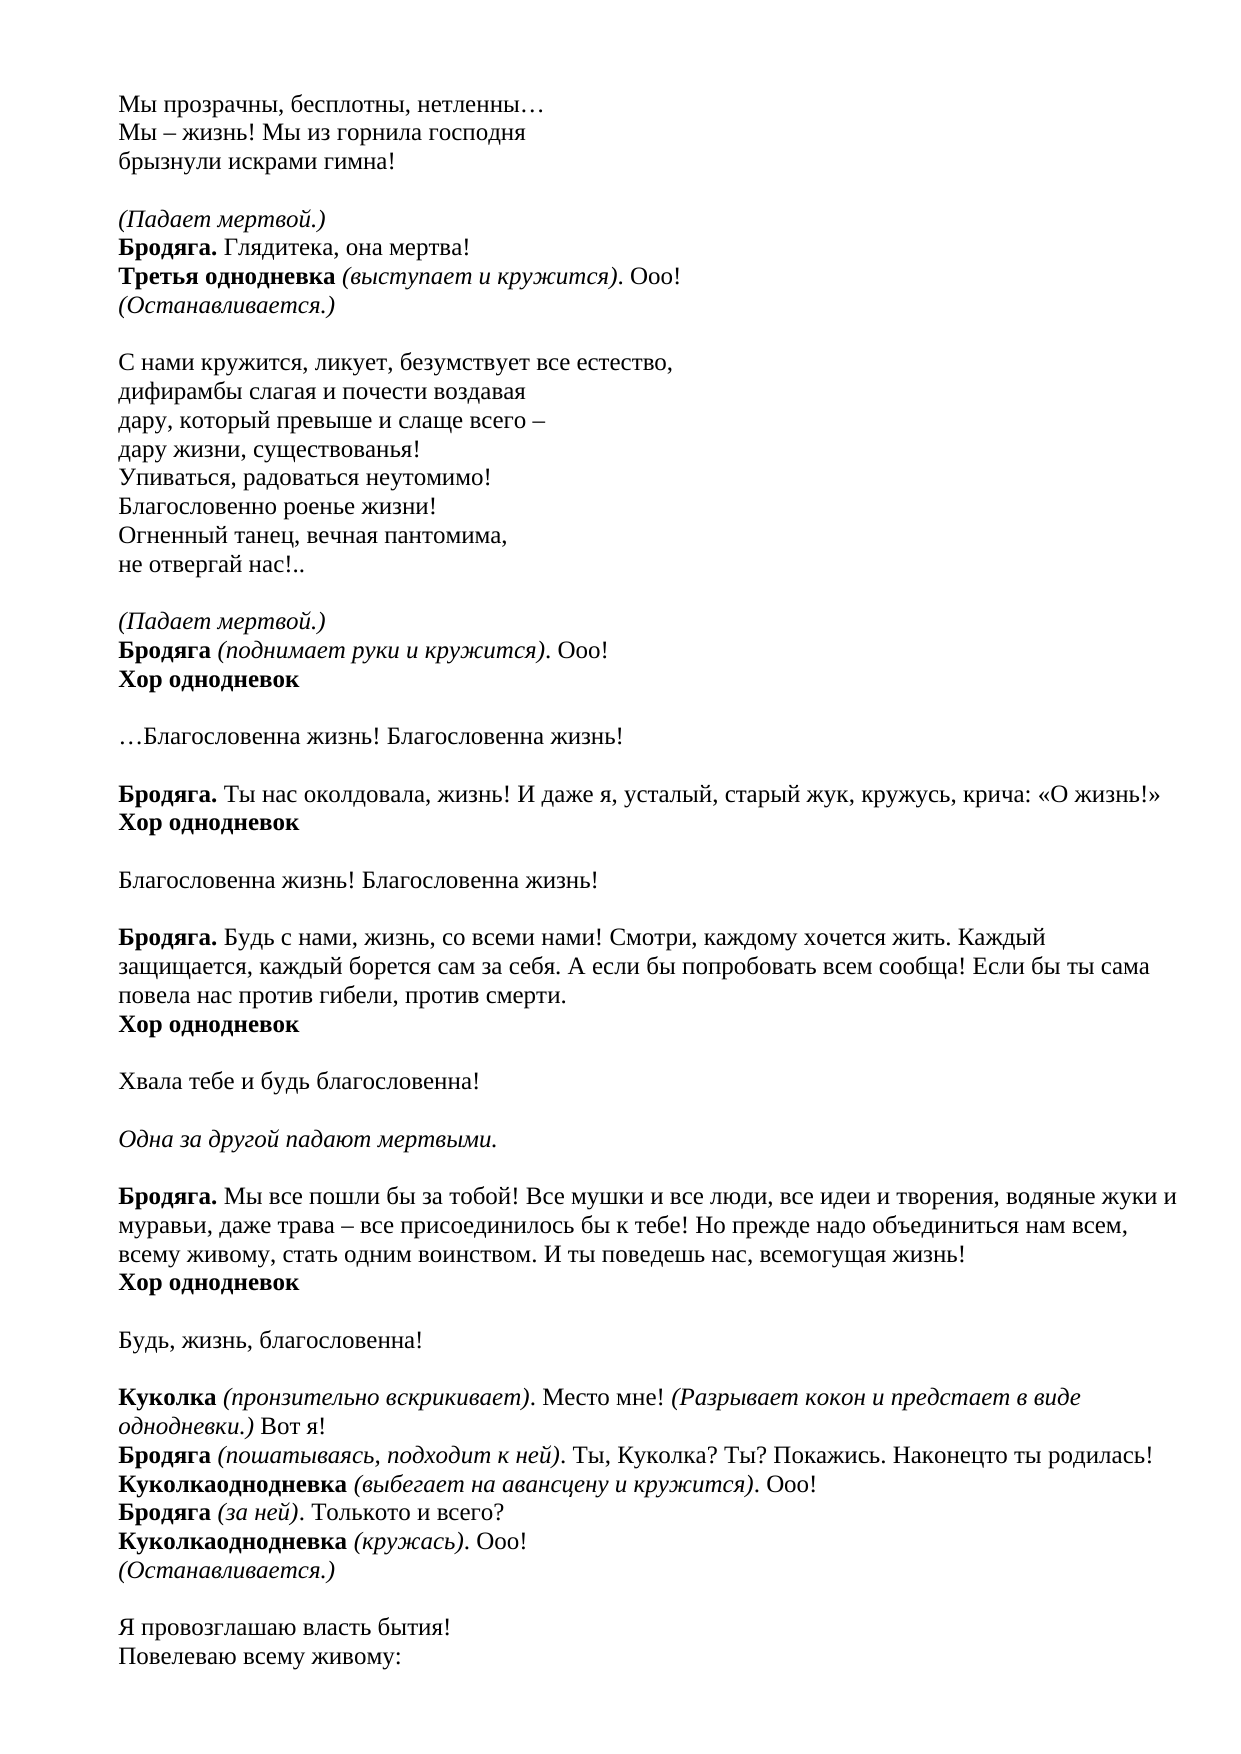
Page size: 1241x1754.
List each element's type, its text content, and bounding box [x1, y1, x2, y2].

text Упиваться, радоваться неутомимо! [118, 462, 1181, 491]
text Благословенно роенье жизни! [118, 491, 1181, 520]
text Бродяга. Будь с нами, жизнь, со всеми нами! Смотри, каждому хочется жить. Каждый защищается, каждый борется сам за себя. А если бы попробовать всем сообща! Если бы ты сама повела нас против гибели, против смерти. [118, 894, 1181, 1009]
text Повелеваю всему живому: [118, 1641, 1181, 1670]
text дару, который превыше и слаще всего – [118, 405, 1181, 434]
text Хор однодневок [118, 807, 1181, 836]
text брызнули искрами гимна! [118, 146, 1181, 175]
text Куколка (пронзительно вскрикивает). Место мне! (Разрывает кокон и предстает в виде однодневки.) Вот я! [118, 1354, 1181, 1440]
text Бродяга. Мы все пошли бы за тобой! Все мушки и все люди, все идеи и творения, водяные жуки и муравьи, даже трава – все присоединилось бы к тебе! Но прежде надо объединиться нам всем, всему живому, стать одним воинством. И ты поведешь нас, всемогущая жизнь! [118, 1152, 1181, 1267]
text Третья однодневка (выступает и кружится). Ооо! [118, 261, 1181, 290]
text Я провозглашаю власть бытия! [118, 1584, 1181, 1641]
text С нами кружится, ликует, безумствует все естество, [118, 319, 1181, 376]
text Бродяга (пошатываясь, подходит к ней). Ты, Куколка? Ты? Покажись. Наконецто ты родилась! [118, 1440, 1181, 1469]
text дифирамбы слагая и почести воздавая [118, 376, 1181, 405]
text Бродяга (за ней). Толькото и всего? [118, 1497, 1181, 1526]
text Мы прозрачны, бесплотны, нетленны… [118, 89, 1181, 117]
text Хор однодневок [118, 1267, 1181, 1296]
text не отвергай нас!.. [118, 549, 1181, 577]
text Бродяга. Глядитека, она мертва! [118, 232, 1181, 261]
text Хвала тебе и будь благословенна! [118, 1037, 1181, 1095]
text Хор однодневок [118, 664, 1181, 692]
text Хор однодневок [118, 1009, 1181, 1037]
text Мы – жизнь! Мы из горнила господня [118, 117, 1181, 146]
text Бродяга. Ты нас околдовала, жизнь! И даже я, усталый, старый жук, кружусь, крича: «О жизнь!» [118, 750, 1181, 807]
text Будь, жизнь, благословенна! [118, 1296, 1181, 1354]
text (Останавливается.) [118, 1555, 1181, 1584]
text (Останавливается.) [118, 290, 1181, 319]
text …Благословенна жизнь! Благословенна жизнь! [118, 692, 1181, 750]
text Благословенна жизнь! Благословенна жизнь! [118, 836, 1181, 894]
text Одна за другой падают мертвыми. [118, 1095, 1181, 1152]
text Огненный танец, вечная пантомима, [118, 520, 1181, 549]
text Бродяга (поднимает руки и кружится). Ооо! [118, 635, 1181, 664]
text Куколкаоднодневка (выбегает на авансцену и кружится). Ооо! [118, 1469, 1181, 1497]
text (Падает мертвой.) [118, 577, 1181, 635]
text (Падает мертвой.) [118, 175, 1181, 232]
text Куколкаоднодневка (кружась). Ооо! [118, 1526, 1181, 1555]
text дару жизни, существованья! [118, 434, 1181, 462]
